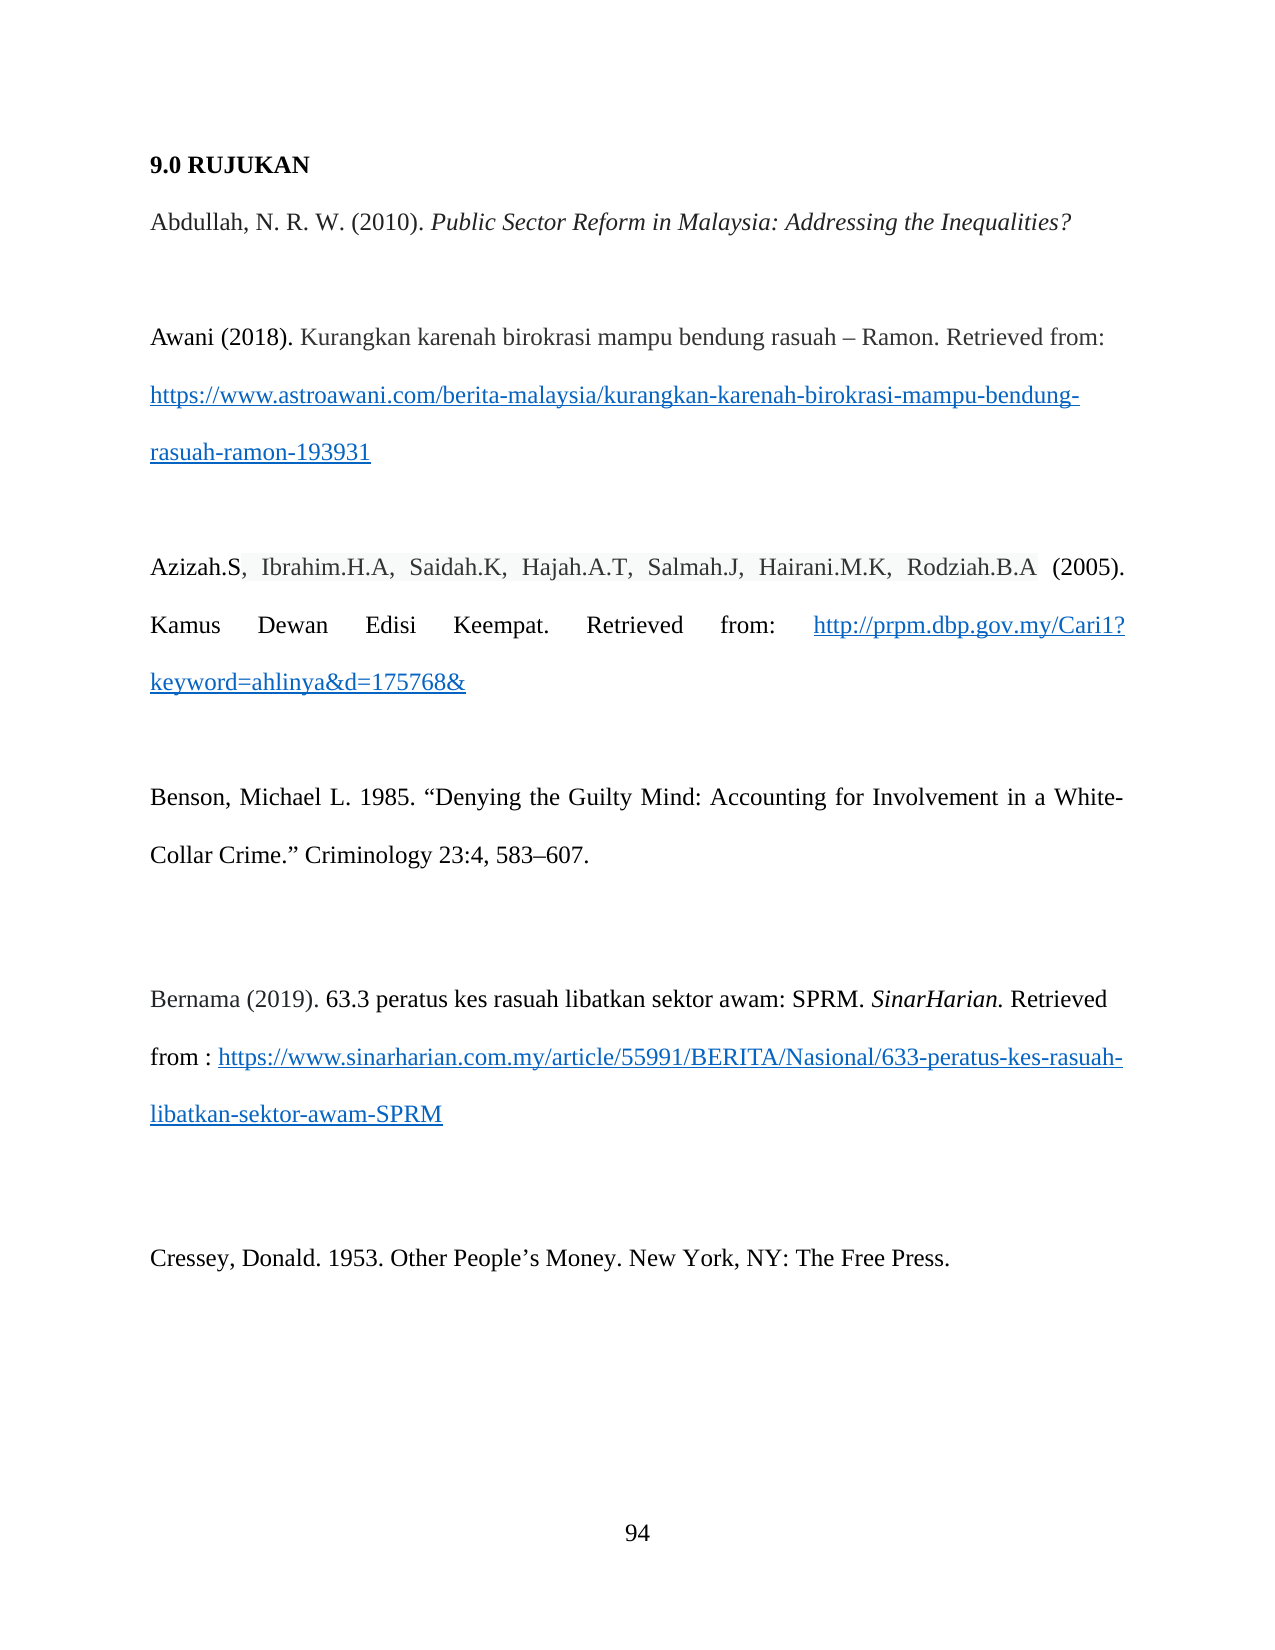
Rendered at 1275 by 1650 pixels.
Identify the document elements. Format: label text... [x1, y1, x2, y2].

subtitle Bernama (2019). 63.3 peratus kes rasuah libatkan sektor awam: SPRM. SinarHarian. Retrieved from : https://www.sinarharian.com.my/article/55991/BERITA/Nasional/633-peratus-kes-rasuah-libatkan-sektor-awam-SPRM [150, 984, 1125, 1128]
list RUJUKAN [150, 150, 1125, 179]
text Cressey, Donald. 1953. Other People’s Money. New York, NY: The Free Press. [150, 1243, 1125, 1272]
text Abdullah, N. R. W. (2010). Public Sector Reform in Malaysia: Addressing the Inequalities? [150, 207, 1125, 236]
text Benson, Michael L. 1985. “Denying the Guilty Mind: Accounting for Involvement in a White-Collar Crime.” Criminology 23:4, 583–607. [150, 782, 1125, 869]
text Azizah.S, Ibrahim.H.A, Saidah.K, Hajah.A.T, Salmah.J, Hairani.M.K, Rodziah.B.A (2005). Kamus Dewan Edisi Keempat. Retrieved from: http://prpm.dbp.gov.my/Cari1?keyword=ahlinya&d=175768& [150, 552, 1125, 696]
subtitle Awani (2018). Kurangkan karenah birokrasi mampu bendung rasuah – Ramon. Retrieved from: https://www.astroawani.com/berita-malaysia/kurangkan-karenah-birokrasi-mampu-bendung-rasuah-ramon-193931 [150, 322, 1125, 466]
